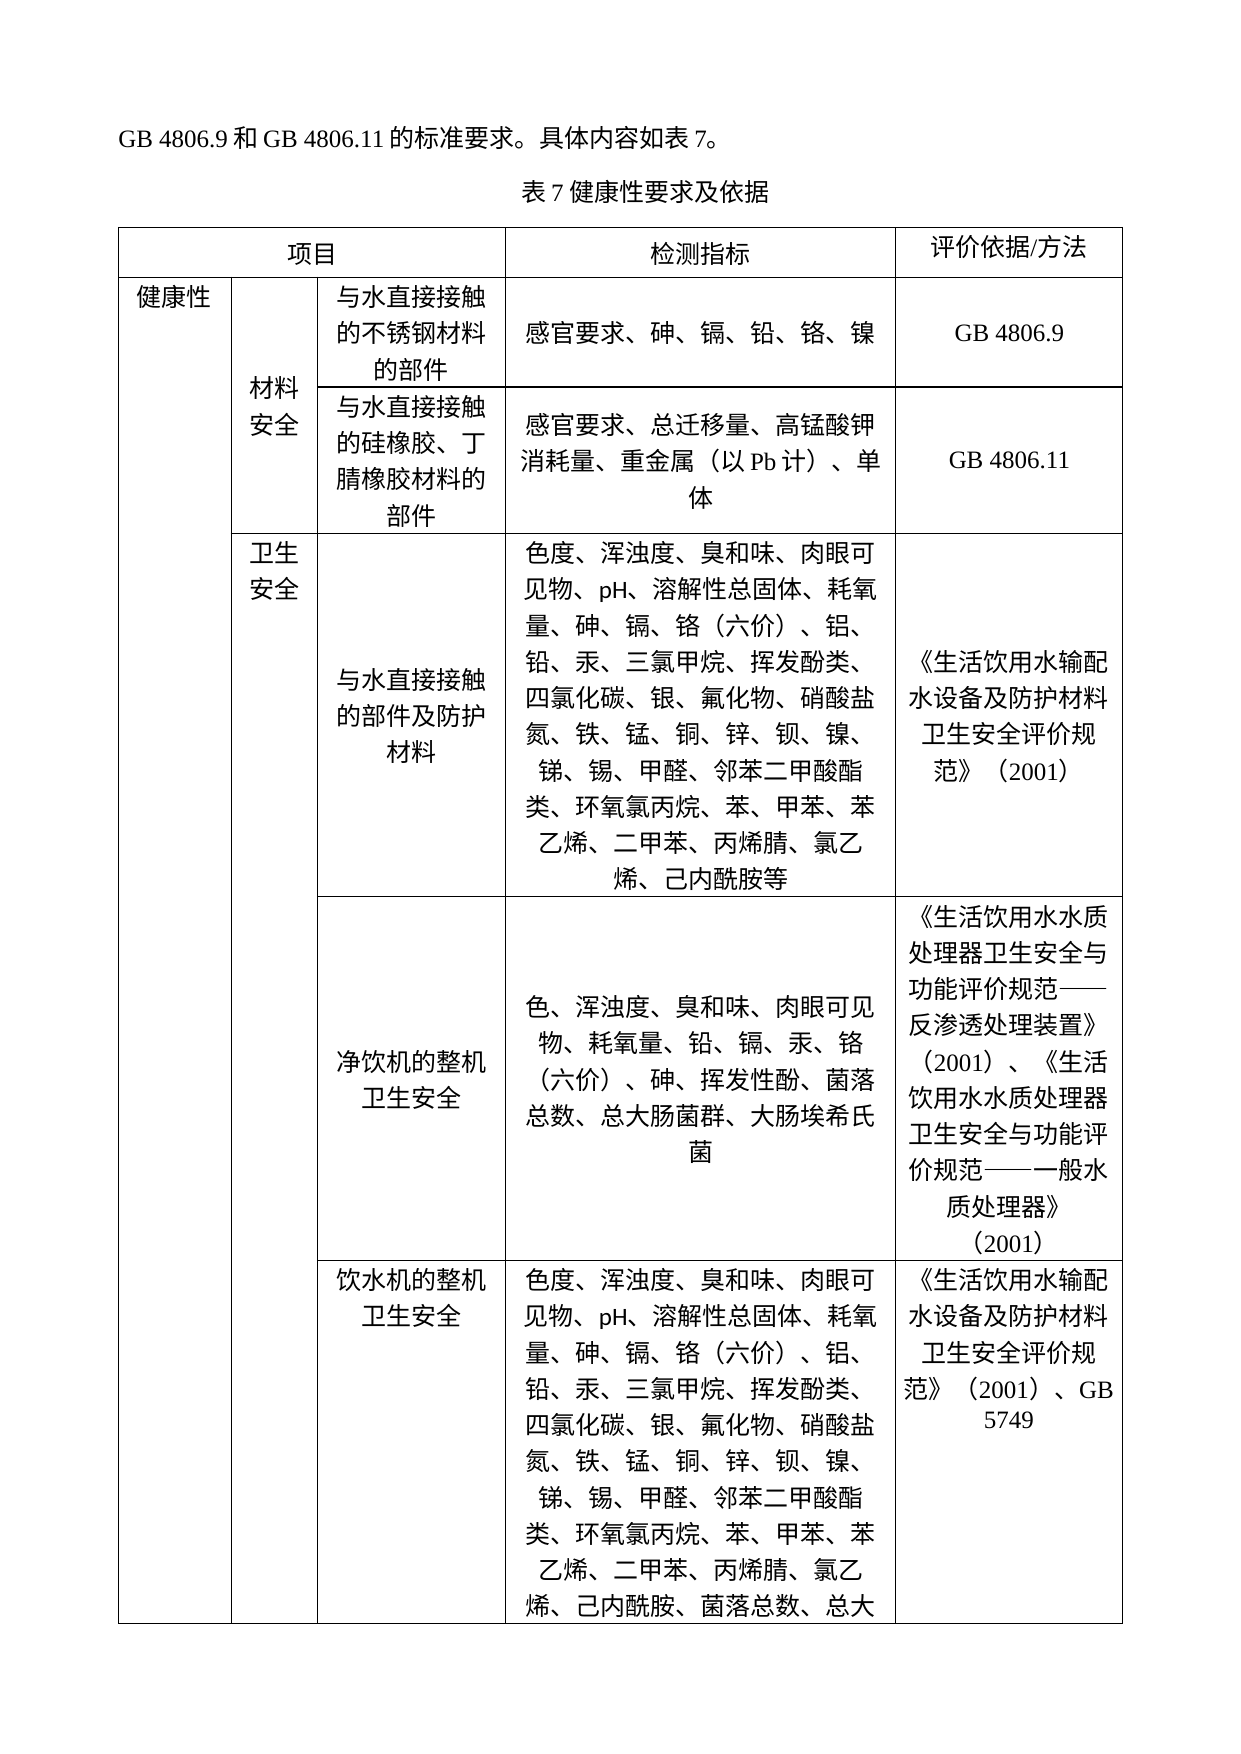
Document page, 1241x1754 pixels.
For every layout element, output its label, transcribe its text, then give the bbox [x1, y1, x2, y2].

table_cell 色度、浑浊度、臭和味、肉眼可见物、pH、溶解性总固体、耗氧量、砷、镉、铬（六价）、铝、铅、汞、三氯甲烷、挥发酚类、四氯化碳、银、氟化物、硝酸盐氮、铁、锰、铜、锌、钡、镍、锑、锡、甲醛、邻苯二甲酸酯类、环氧氯丙烷、苯、甲苯、苯乙烯、二甲苯、丙烯腈、氯乙烯、己内酰胺等 [506, 534, 895, 896]
table_cell 与水直接接触的部件及防护材料 [318, 534, 505, 896]
table_cell 饮水机的整机卫生安全 [318, 1261, 505, 1623]
table_cell 感官要求、总迁移量、高锰酸钾消耗量、重金属（以Pb计）、单体 [506, 388, 895, 532]
table_cell 净饮机的整机卫生安全 [318, 897, 505, 1259]
table_header 检测指标 [506, 228, 895, 277]
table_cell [896, 1261, 1122, 1623]
table_cell 与水直接接触的不锈钢材料的部件 [318, 278, 505, 386]
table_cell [506, 1261, 895, 1623]
table_cell 材料安全 [232, 278, 317, 532]
table_cell 与水直接接触的硅橡胶、丁腈橡胶材料的部件 [318, 388, 505, 532]
table_cell 健康性 [119, 278, 231, 1623]
table_cell GB 4806.11 [896, 388, 1122, 532]
table_cell 《生活饮用水水质处理器卫生安全与功能评价规范——反渗透处理装置》（2001）、《生活饮用水水质处理器卫生安全与功能评价规范——一般水质处理器》（2001） [896, 897, 1122, 1259]
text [118, 118, 1122, 154]
table_cell 卫生安全 [232, 534, 317, 1623]
table_header 评价依据/方法 [896, 228, 1122, 277]
table_cell 《生活饮用水输配水设备及防护材料卫生安全评价规范》（2001） [896, 534, 1122, 896]
table_cell 感官要求、砷、镉、铅、铬、镍 [506, 278, 895, 386]
table_cell 色、浑浊度、臭和味、肉眼可见物、耗氧量、铅、镉、汞、铬（六价）、砷、挥发性酚、菌落总数、总大肠菌群、大肠埃希氏菌 [506, 897, 895, 1259]
table_header 项目 [119, 228, 505, 277]
text 表7 健康性要求及依据 [118, 172, 1122, 209]
table_cell GB 4806.9 [896, 278, 1122, 386]
